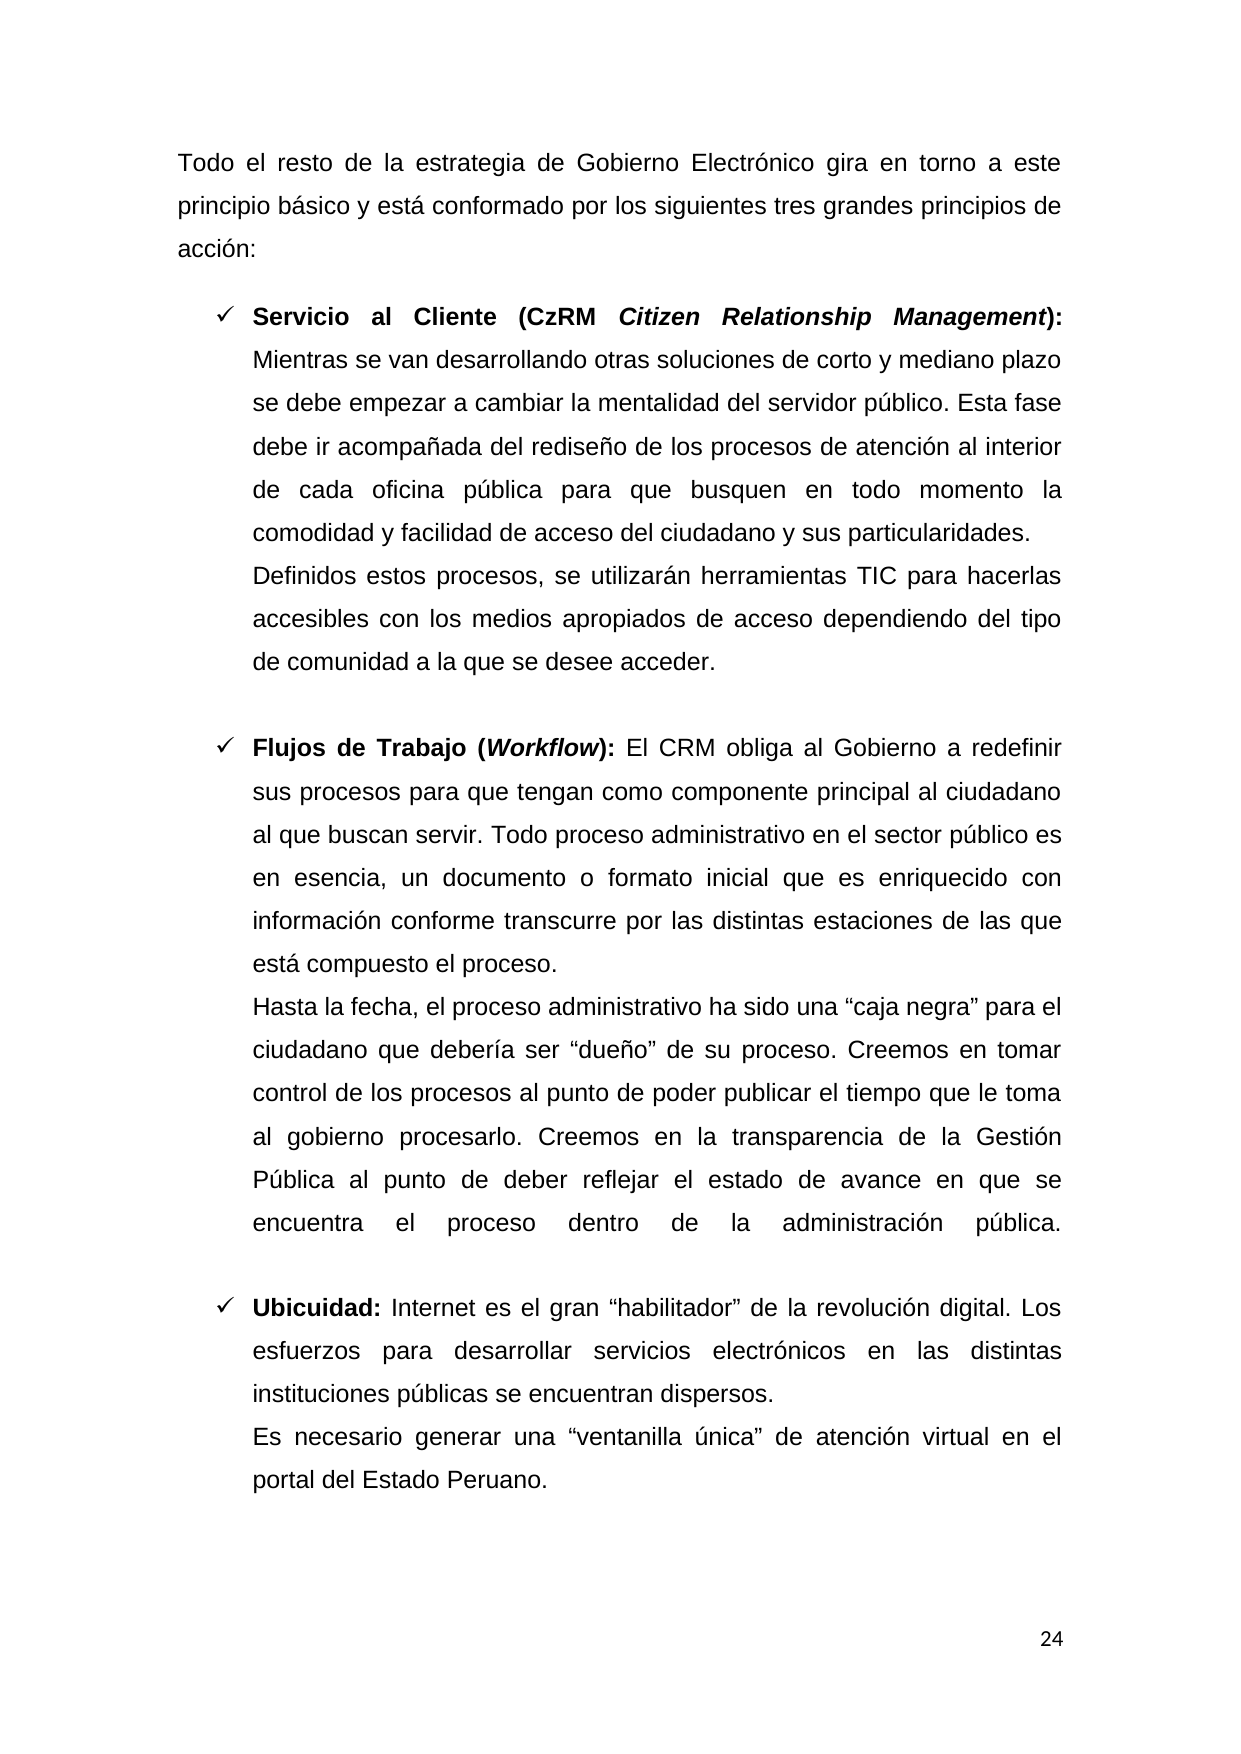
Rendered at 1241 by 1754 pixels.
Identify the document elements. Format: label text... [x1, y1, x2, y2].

text Todo el resto de la estrategia de Gobierno Electrónico gira en torno a este principio básico y está conformado por los siguientes tres grandes principios de acción: [177, 148, 1063, 263]
list Definidos estos procesos, se utilizarán herramientas TIC para hacerlas accesibles con los medios apropiados de acceso dependiendo del tipo de comunidad a la que se desee acceder. [252, 561, 1063, 676]
list Ubicuidad: Internet es el gran “habilitador” de la revolución digital. Los esfuerzos para desarrollar servicios electrónicos en las distintas instituciones públicas se encuentran dispersos. [215, 1292, 1063, 1408]
list Servicio al Cliente (CzRM Citizen Relationship Management): Mientras se van desarrollando otras soluciones de corto y mediano plazo se debe empezar a cambiar la mentalidad del servidor público. Esta fase debe ir acompañada del rediseño de los procesos de atención al interior de cada oficina pública para que busquen en todo momento la comodidad y facilidad de acceso del ciudadano y sus particularidades. [215, 302, 1063, 546]
list Flujos de Trabajo (Workflow): El CRM obliga al Gobierno a redefinir sus procesos para que tengan como componente principal al ciudadano al que buscan servir. Todo proceso administrativo en el sector público es en esencia, un documento o formato inicial que es enriquecido con información conforme transcurre por las distintas estaciones de las que está compuesto el proceso. [215, 733, 1063, 978]
list Hasta la fecha, el proceso administrativo ha sido una “caja negra” para el ciudadano que debería ser “dueño” de su proceso. Creemos en tomar control de los procesos al punto de poder publicar el tiempo que le toma al gobierno procesarlo. Creemos en la transparencia de la Gestión Pública al punto de deber reflejar el estado de avance en que se encuentra el proceso dentro de la administración pública. [252, 992, 1063, 1278]
list Es necesario generar una “ventanilla única” de atención virtual en el portal del Estado Peruano. [252, 1422, 1063, 1494]
